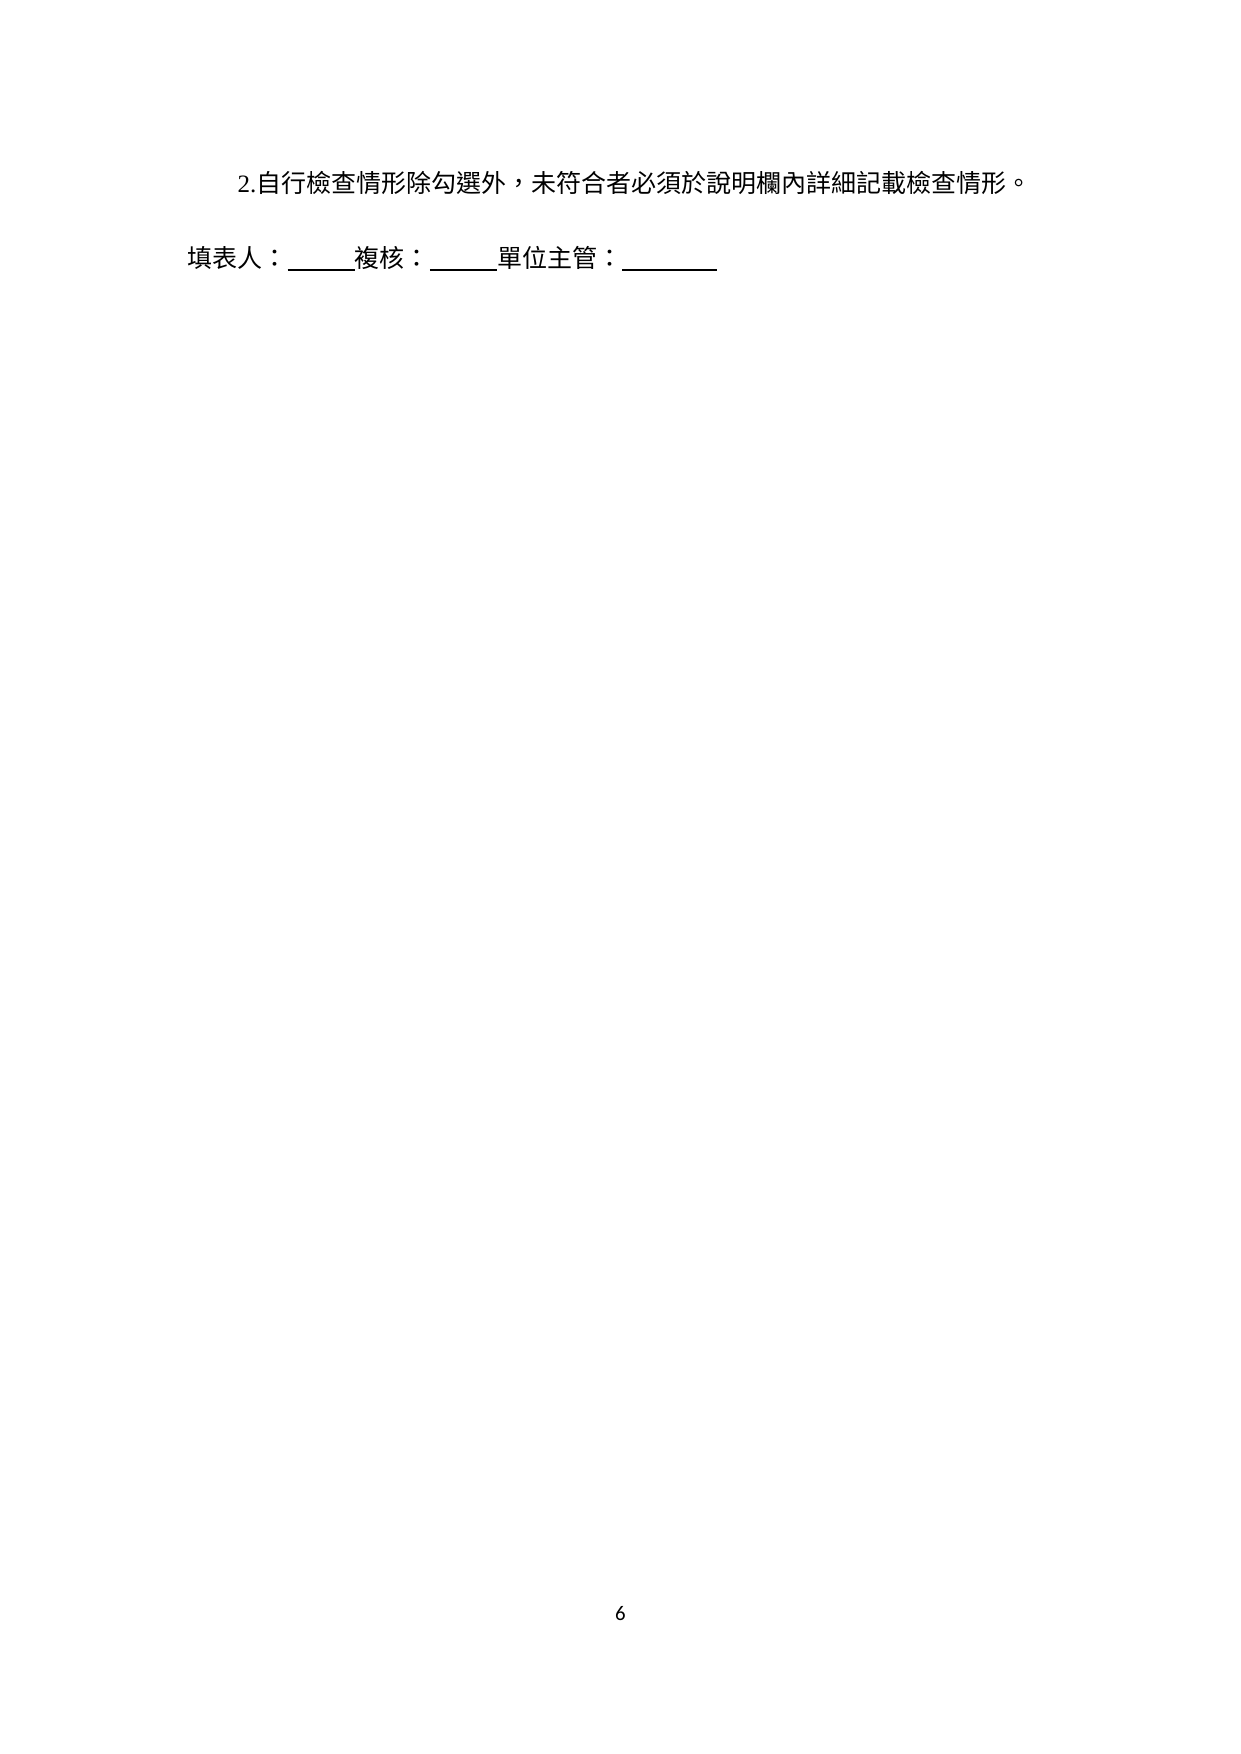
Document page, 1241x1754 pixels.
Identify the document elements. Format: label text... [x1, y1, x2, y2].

text 填表人： 複核： 單位主管： [187, 237, 1053, 275]
text 2.自行檢查情形除勾選外，未符合者必須於說明欄內詳細記載檢查情形。 [237, 162, 1053, 200]
